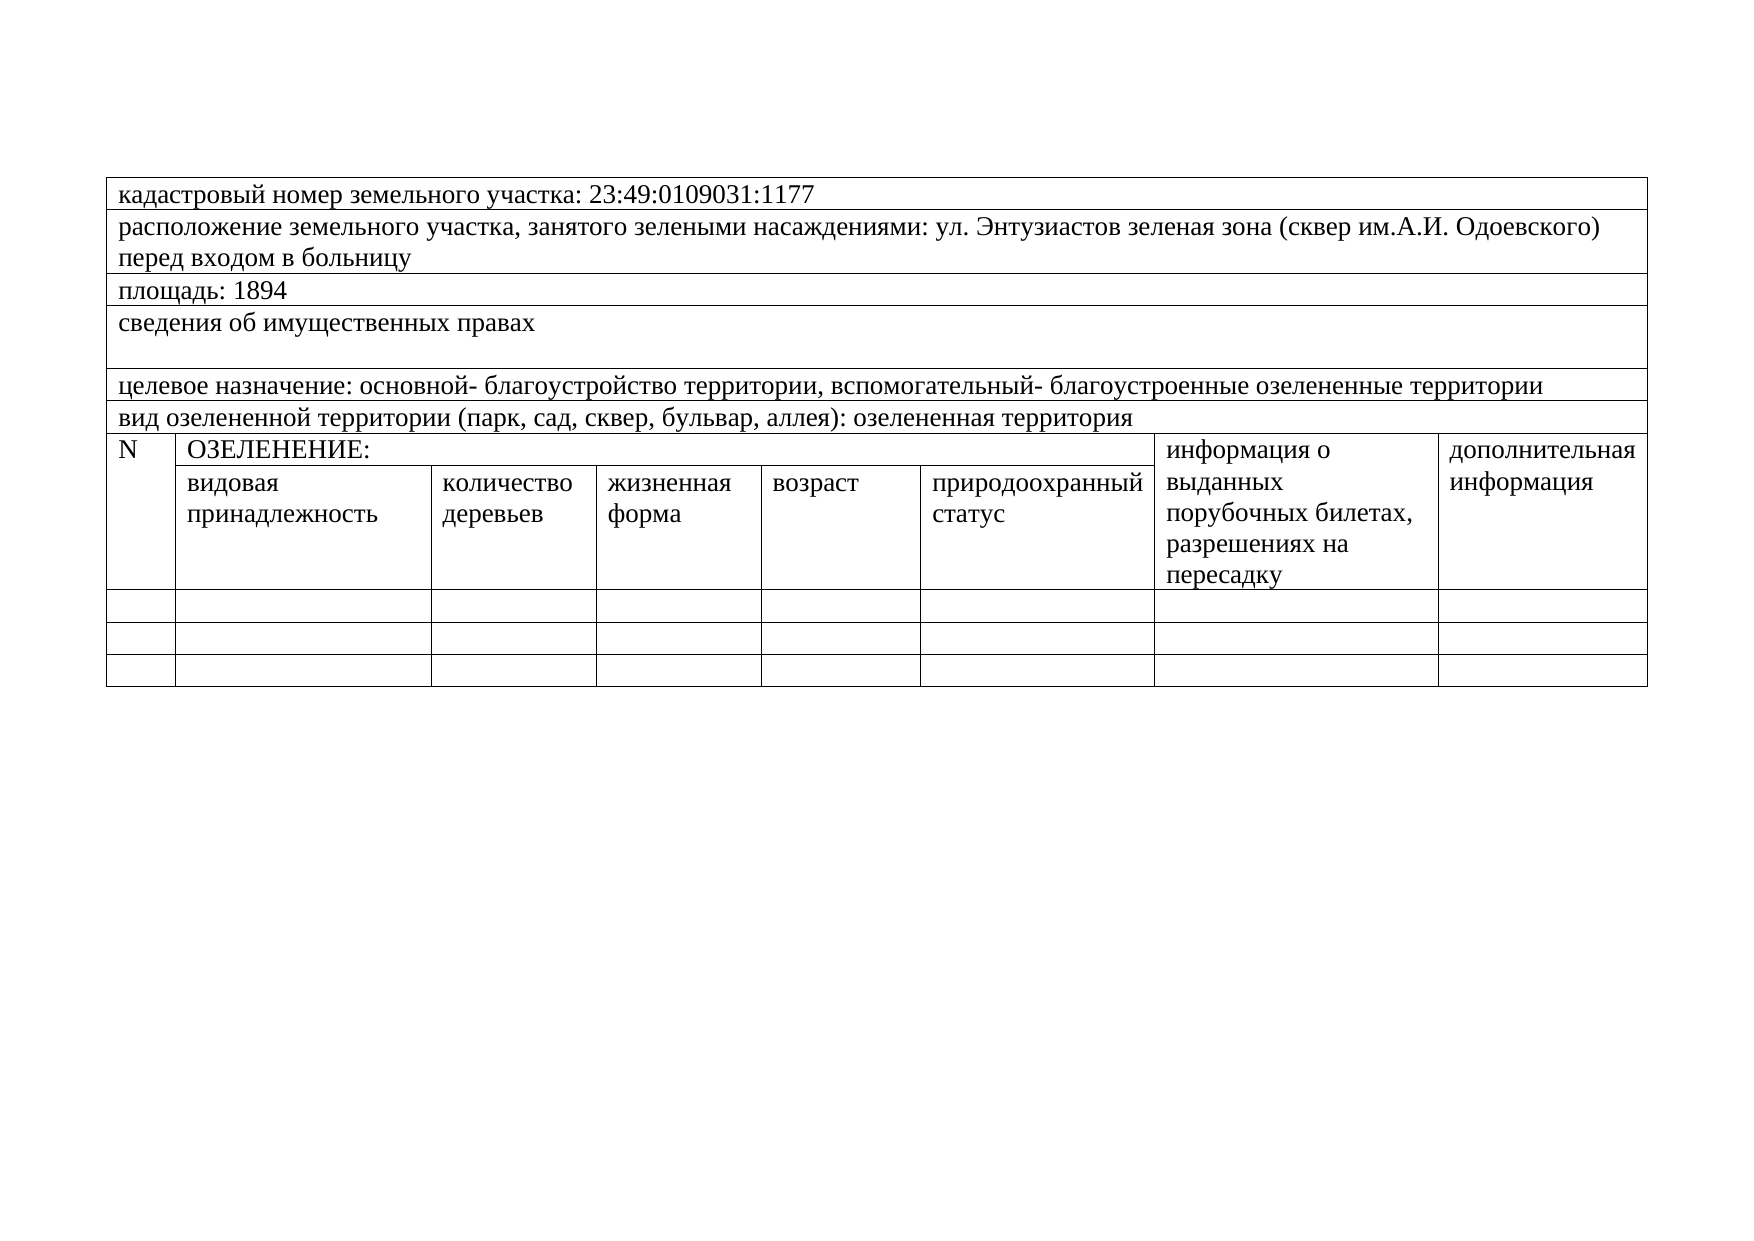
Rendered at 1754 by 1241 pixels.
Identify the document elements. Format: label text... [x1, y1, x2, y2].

table_cell дополнительная информация [1439, 434, 1647, 589]
table_cell [921, 655, 1154, 686]
table_cell [1155, 655, 1438, 686]
table_cell [176, 623, 431, 654]
table_cell возраст [762, 466, 920, 589]
table_cell [762, 623, 920, 654]
table_cell [597, 623, 761, 654]
table_cell целевое назначение: основной- благоустройство территории, вспомогательный- благоустроенные озелененные территории [107, 369, 1647, 400]
table_cell площадь: 1894 [107, 274, 1647, 305]
table_cell видовая принадлежность [176, 466, 431, 589]
table_header кадастровый номер земельного участка: 23:49:0109031:1177 [107, 178, 1647, 209]
table_cell сведения об имущественных правах [107, 306, 1647, 368]
table_cell [176, 590, 431, 622]
table_cell [107, 655, 175, 686]
table_cell [432, 590, 596, 622]
table_cell [107, 623, 175, 654]
table_cell [432, 655, 596, 686]
table_cell вид озелененной территории (парк, сад, сквер, бульвар, аллея): озелененная территория [107, 401, 1647, 433]
table_cell [1155, 623, 1438, 654]
table_cell информация о выданных порубочных билетах, разрешениях на пересадку [1155, 434, 1438, 589]
table_cell [597, 655, 761, 686]
table_cell [1155, 590, 1438, 622]
table_cell ОЗЕЛЕНЕНИЕ: [176, 434, 1154, 465]
table_cell [176, 655, 431, 686]
table_cell [1439, 590, 1647, 622]
table_cell [762, 655, 920, 686]
table_cell [1439, 655, 1647, 686]
table_cell [921, 590, 1154, 622]
table_cell [1439, 623, 1647, 654]
table_cell N [107, 434, 175, 589]
table_cell жизненная форма [597, 466, 761, 589]
table_cell природоохранный статус [921, 466, 1154, 589]
table_cell [107, 590, 175, 622]
table_cell [762, 590, 920, 622]
table_cell количество деревьев [432, 466, 596, 589]
table_cell [432, 623, 596, 654]
table_cell расположение земельного участка, занятого зелеными насаждениями: ул. Энтузиастов зеленая зона (сквер им.А.И. Одоевского) перед входом в больницу [107, 210, 1647, 273]
table_cell [921, 623, 1154, 654]
table_cell [597, 590, 761, 622]
